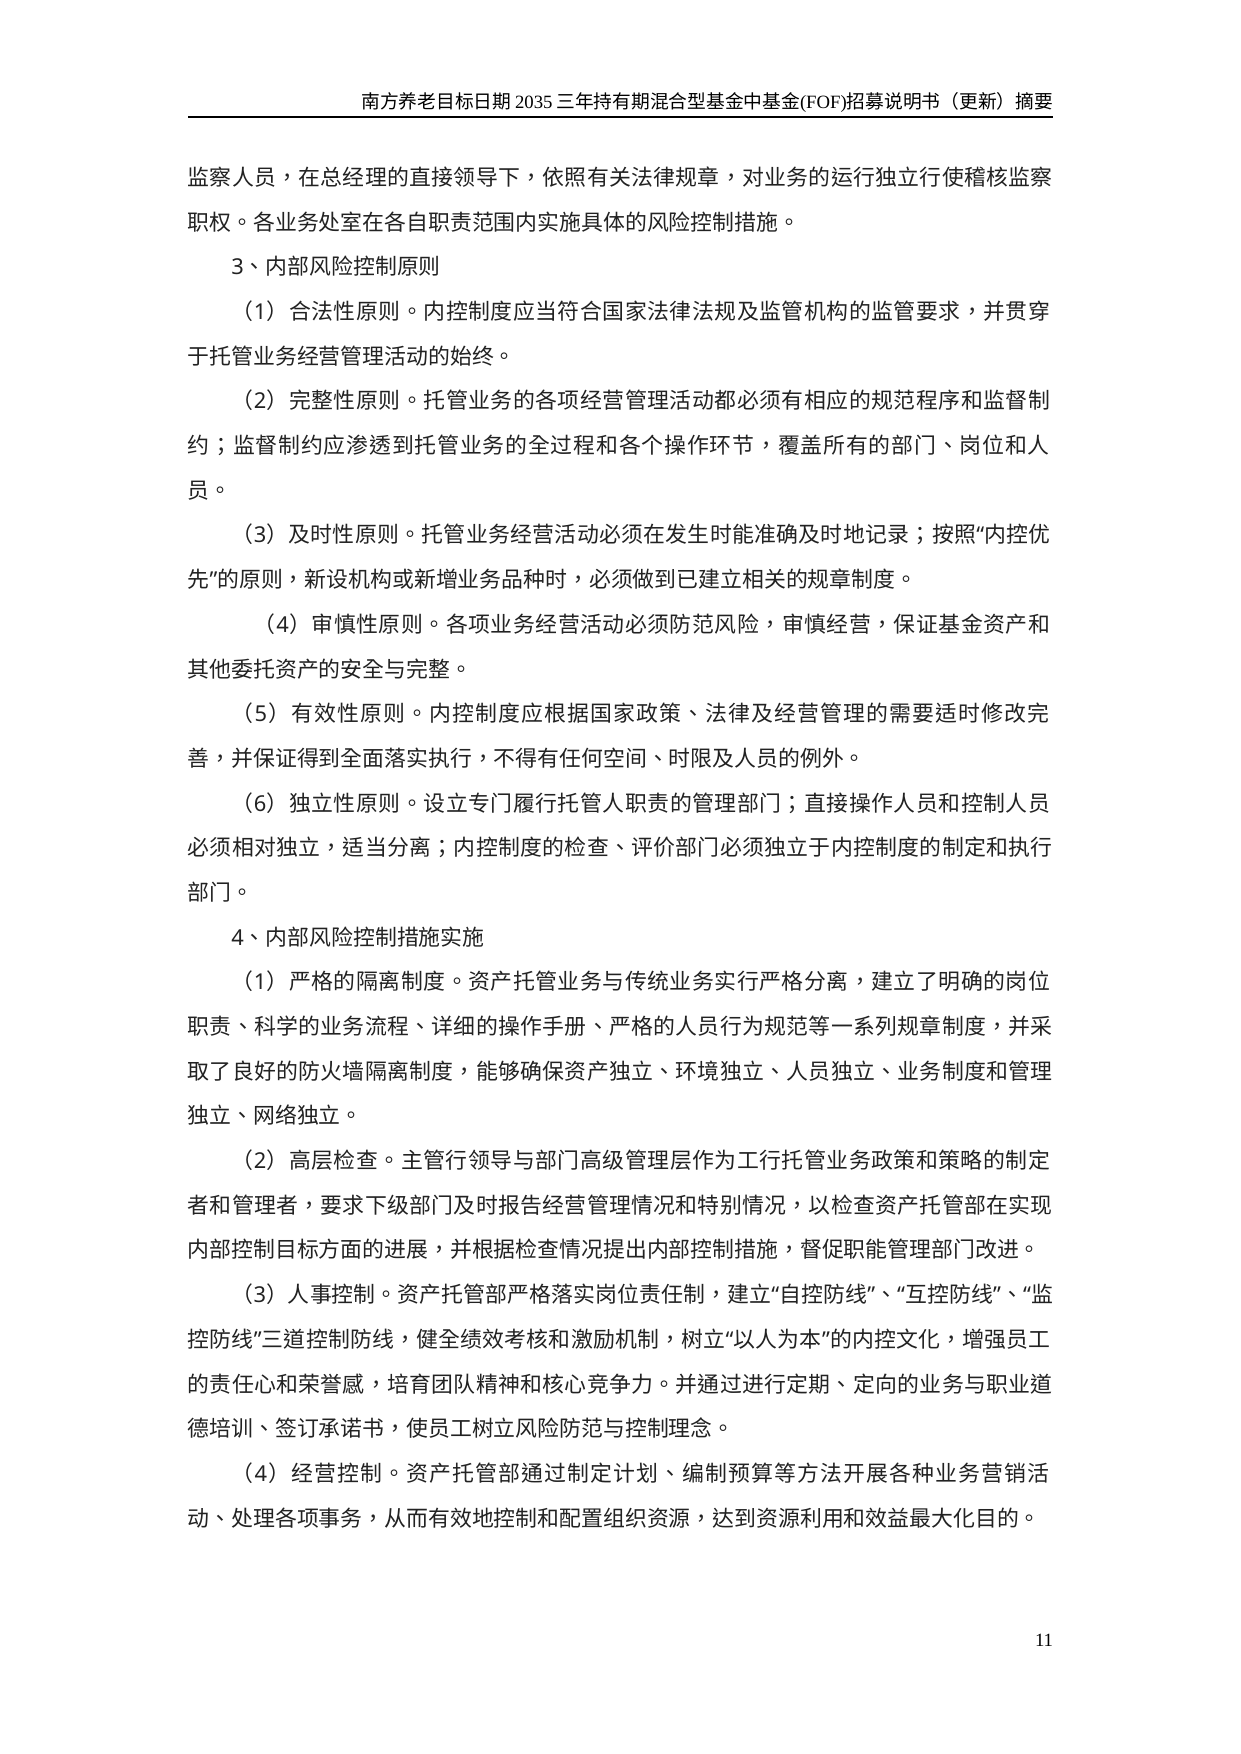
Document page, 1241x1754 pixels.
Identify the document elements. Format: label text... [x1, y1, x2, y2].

text （4）审慎性原则。各项业务经营活动必须防范风险，审慎经营，保证基金资产和其他委托资产的安全与完整。 [187, 609, 1053, 683]
text （5）有效性原则。内控制度应根据国家政策、法律及经营管理的需要适时修改完善，并保证得到全面落实执行，不得有任何空间、时限及人员的例外。 [187, 698, 1053, 773]
text （6）独立性原则。设立专门履行托管人职责的管理部门；直接操作人员和控制人员必须相对独立，适当分离；内控制度的检查、评价部门必须独立于内控制度的制定和执行部门。 [187, 788, 1053, 907]
text （3）人事控制。资产托管部严格落实岗位责任制，建立“自控防线”、“互控防线”、“监控防线”三道控制防线，健全绩效考核和激励机制，树立“以人为本”的内控文化，增强员工的责任心和荣誉感，培育团队精神和核心竞争力。并通过进行定期、定向的业务与职业道德培训、签订承诺书，使员工树立风险防范与控制理念。 [187, 1279, 1053, 1443]
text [187, 162, 1053, 236]
text 4、内部风险控制措施实施 [187, 922, 1053, 951]
text （2）高层检查。主管行领导与部门高级管理层作为工行托管业务政策和策略的制定者和管理者，要求下级部门及时报告经营管理情况和特别情况，以检查资产托管部在实现内部控制目标方面的进展，并根据检查情况提出内部控制措施，督促职能管理部门改进。 [187, 1145, 1053, 1264]
text （1）严格的隔离制度。资产托管业务与传统业务实行严格分离，建立了明确的岗位职责、科学的业务流程、详细的操作手册、严格的人员行为规范等一系列规章制度，并采取了良好的防火墙隔离制度，能够确保资产独立、环境独立、人员独立、业务制度和管理独立、网络独立。 [187, 966, 1053, 1130]
text （1）合法性原则。内控制度应当符合国家法律法规及监管机构的监管要求，并贯穿于托管业务经营管理活动的始终。 [187, 296, 1053, 371]
text 3、内部风险控制原则 [187, 251, 1053, 281]
text （4）经营控制。资产托管部通过制定计划、编制预算等方法开展各种业务营销活动、处理各项事务，从而有效地控制和配置组织资源，达到资源利用和效益最大化目的。 [187, 1458, 1053, 1532]
text （3）及时性原则。托管业务经营活动必须在发生时能准确及时地记录；按照“内控优先”的原则，新设机构或新增业务品种时，必须做到已建立相关的规章制度。 [187, 519, 1053, 594]
text （2）完整性原则。托管业务的各项经营管理活动都必须有相应的规范程序和监督制约；监督制约应渗透到托管业务的全过程和各个操作环节，覆盖所有的部门、岗位和人员。 [187, 385, 1053, 504]
